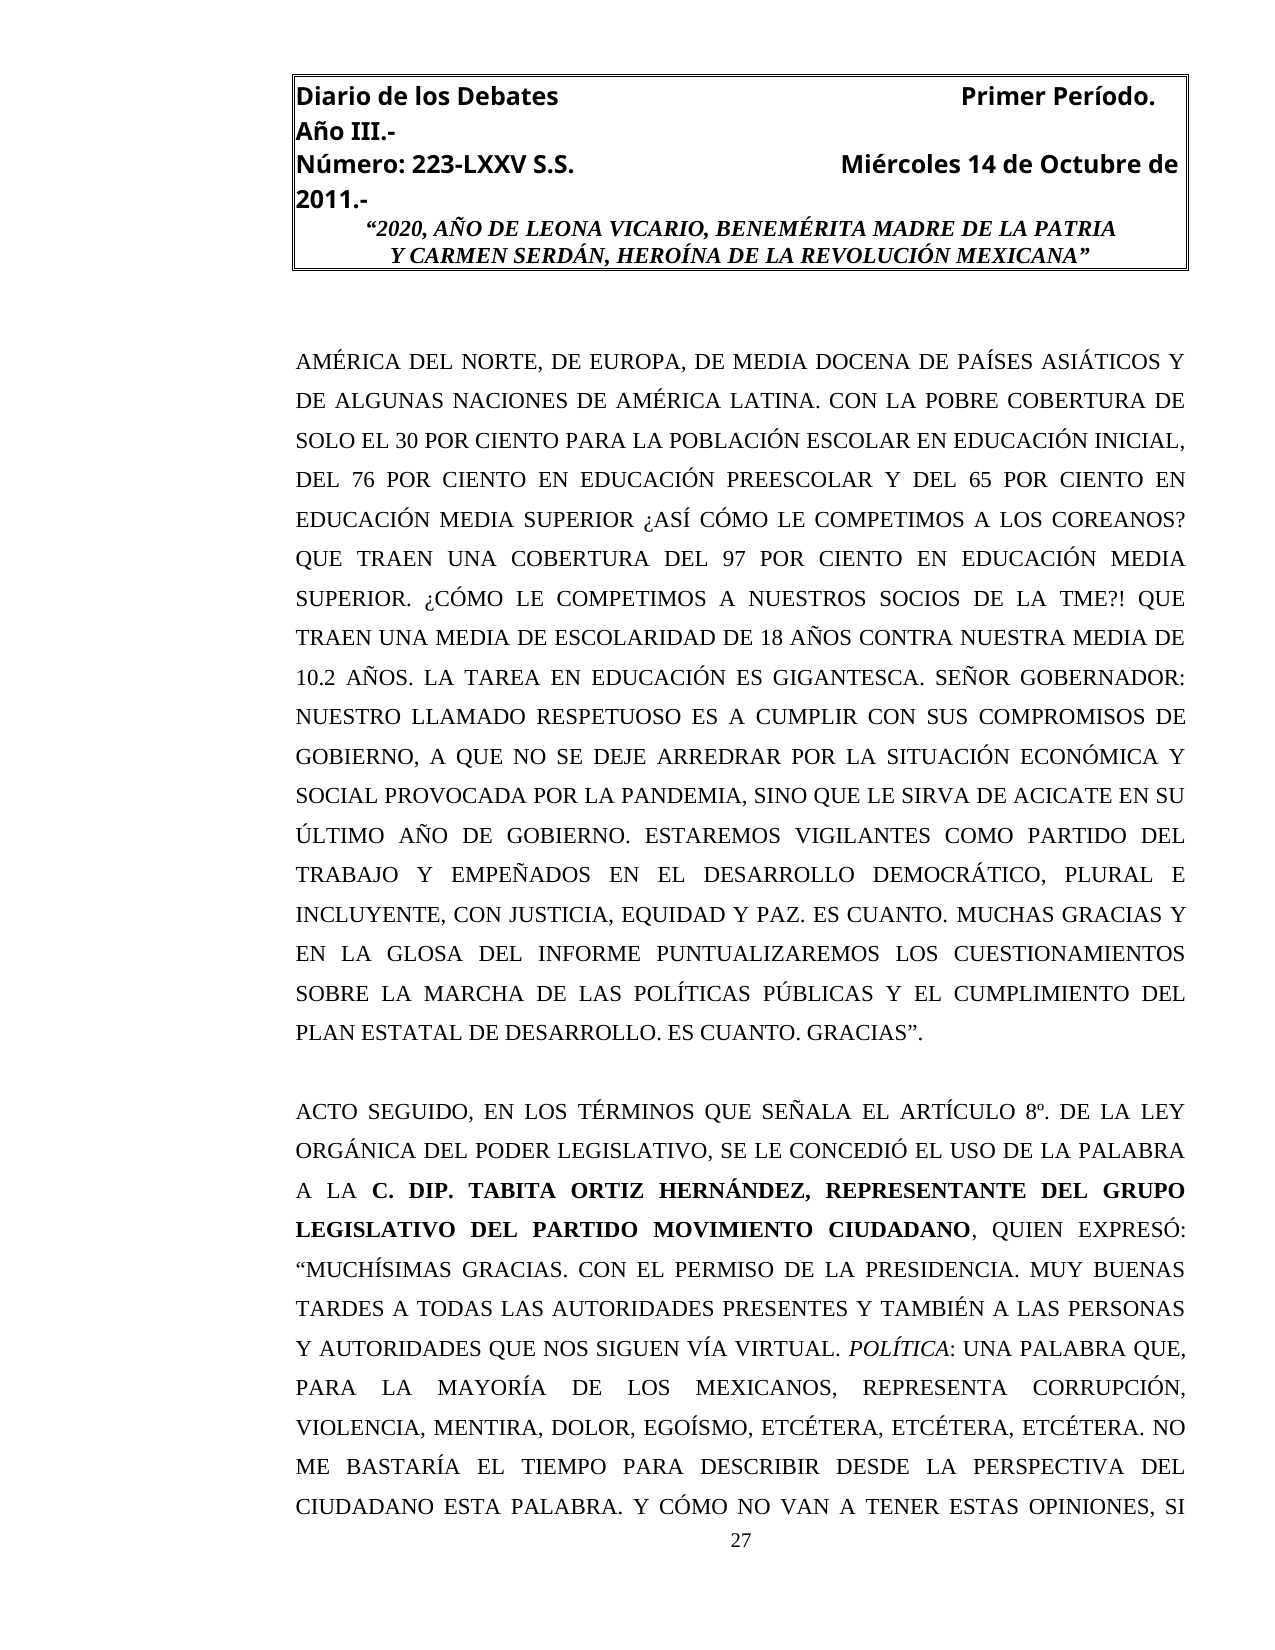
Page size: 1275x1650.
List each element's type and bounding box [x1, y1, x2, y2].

text [295, 348, 1186, 1046]
text [295, 1098, 1186, 1519]
